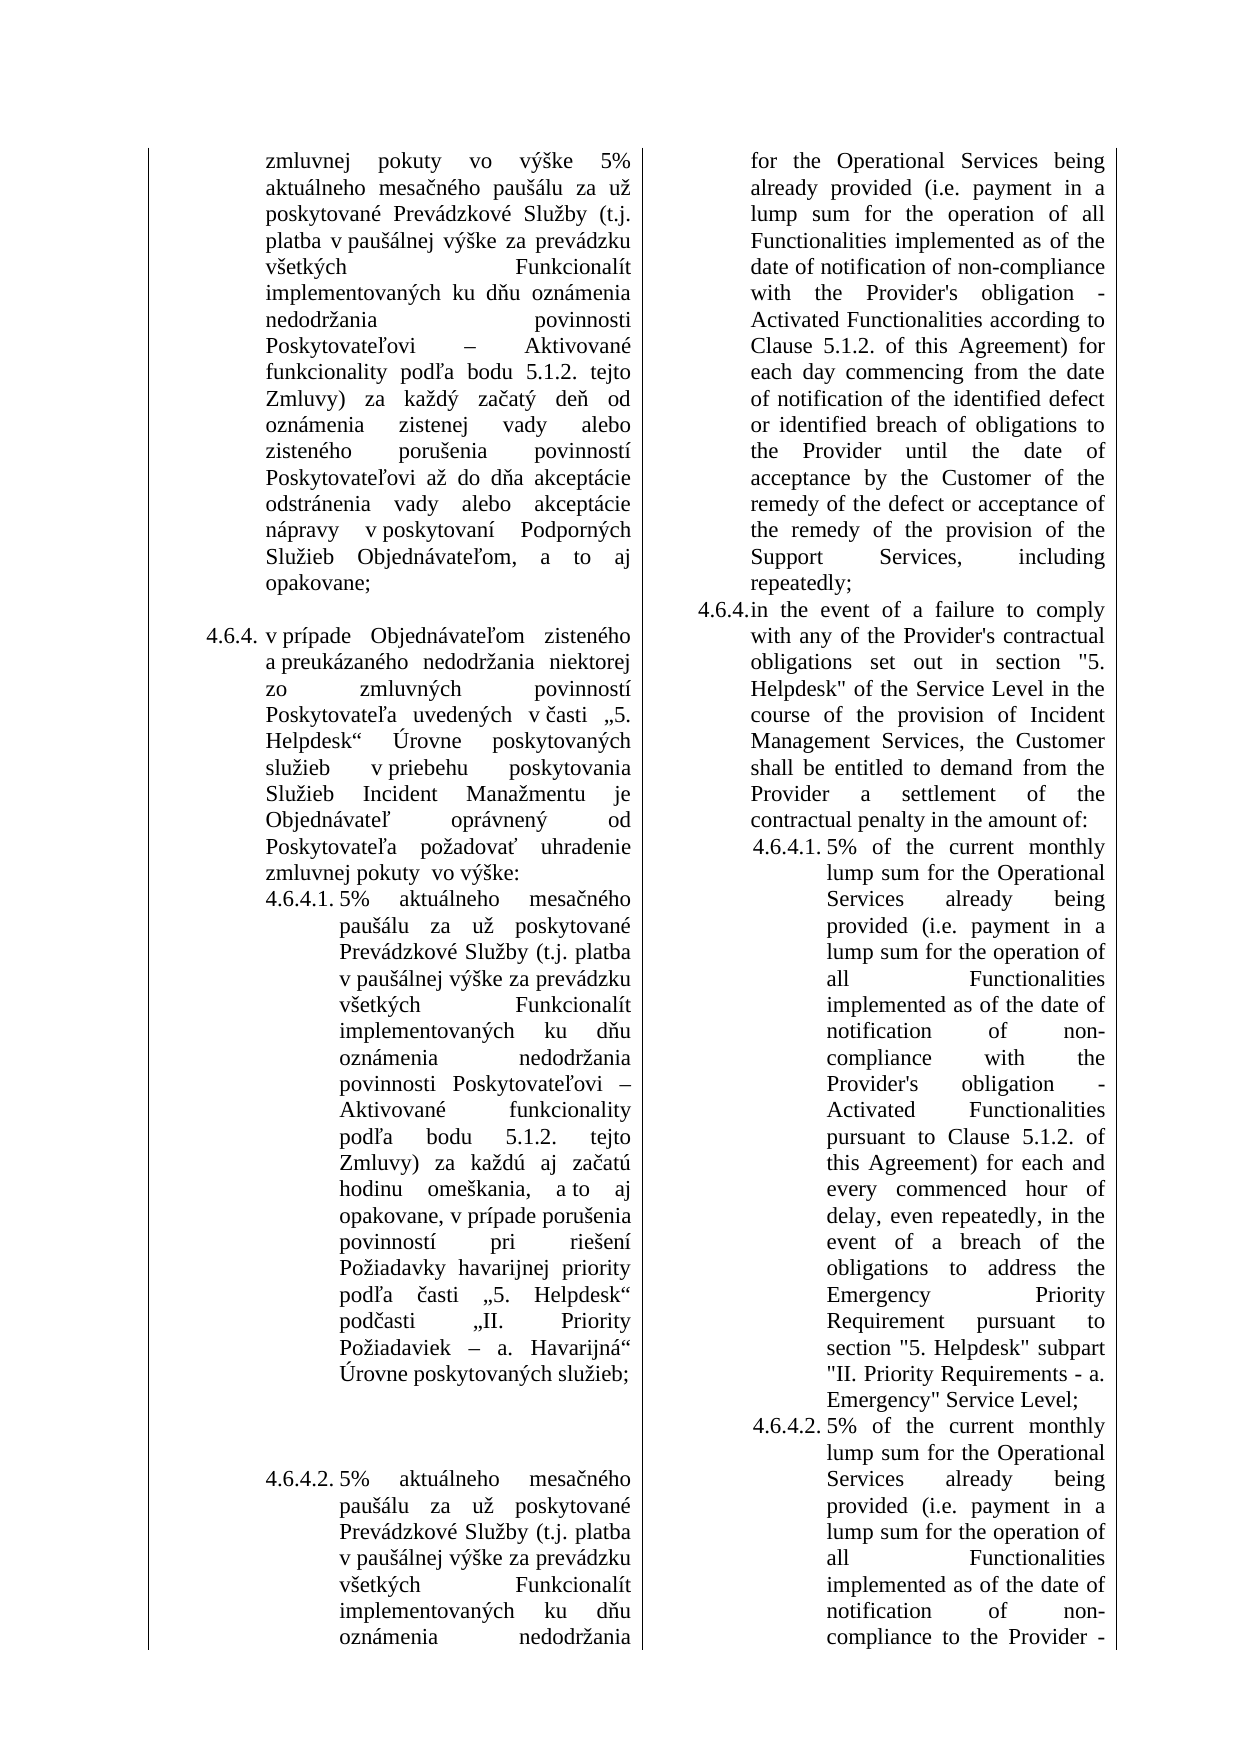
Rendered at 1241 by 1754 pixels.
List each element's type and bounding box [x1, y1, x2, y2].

table_cell [149, 148, 642, 1650]
table_cell [643, 148, 1116, 1650]
